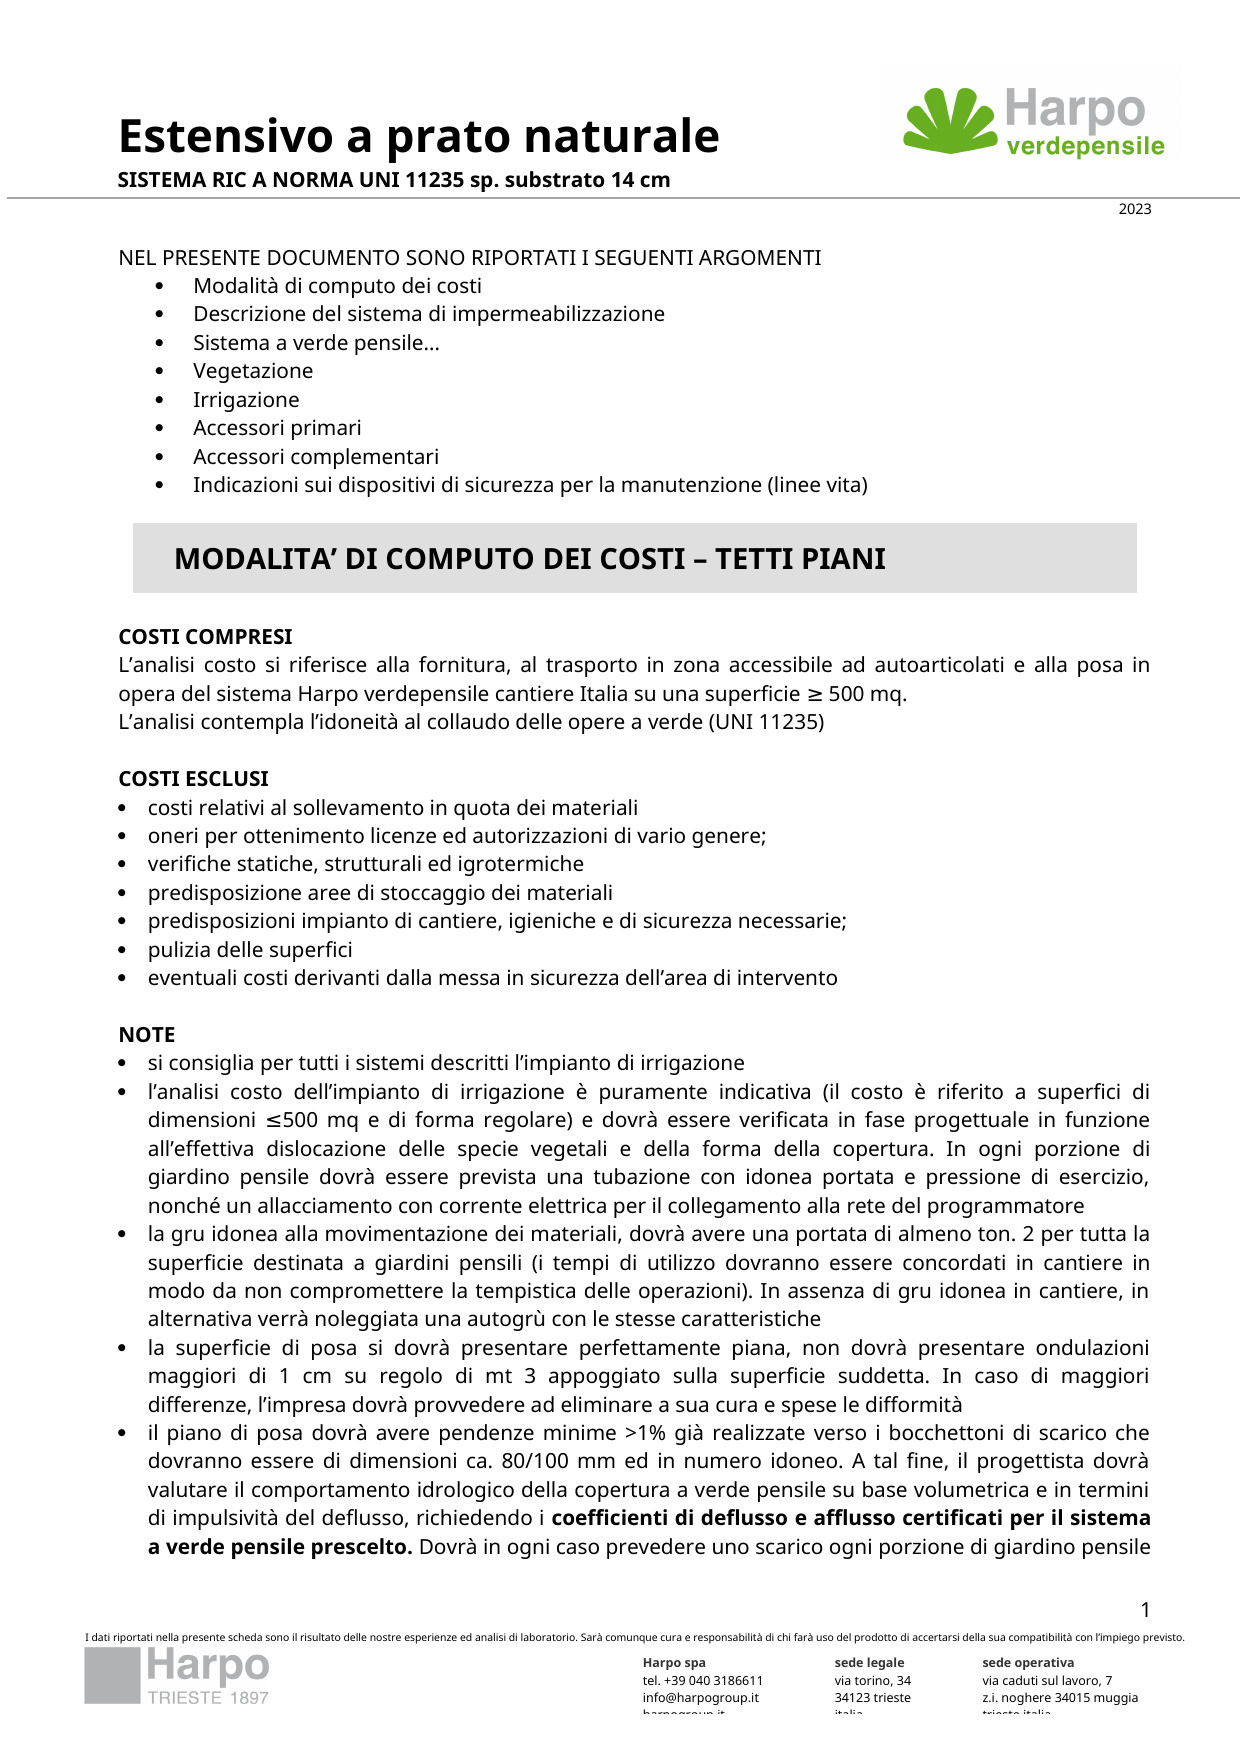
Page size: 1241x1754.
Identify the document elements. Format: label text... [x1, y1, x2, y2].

picture [84, 1647, 269, 1704]
text NOTE [118, 1020, 1152, 1048]
picture [880, 60, 1182, 162]
list costi relativi al sollevamento in quota dei materiali [118, 793, 1152, 821]
list Irrigazione [156, 385, 1152, 413]
list Modalità di computo dei costi [156, 271, 1152, 299]
list Accessori complementari [156, 442, 1152, 470]
list pulizia delle superfici [118, 935, 1152, 963]
list Vegetazione [156, 356, 1152, 385]
list la gru idonea alla movimentazione dei materiali, dovrà avere una portata di almeno ton. 2 per tutta la superficie destinata a giardini pensili (i tempi di utilizzo dovranno essere concordati in cantiere in modo da non compromettere la tempistica delle operazioni). In assenza di gru idonea in cantiere, in alternativa verrà noleggiata una autogrù con le stesse caratteristiche [118, 1219, 1152, 1333]
list Descrizione del sistema di impermeabilizzazione [156, 299, 1152, 328]
list eventuali costi derivanti dalla messa in sicurezza dell’area di intervento [118, 963, 1152, 992]
list Accessori primari [156, 413, 1152, 442]
text L’analisi contempla l’idoneità al collaudo delle opere a verde (UNI 11235) [118, 707, 1152, 736]
text COSTI ESCLUSI [118, 764, 1152, 793]
list oneri per ottenimento licenze ed autorizzazioni di vario genere; [118, 821, 1152, 849]
list verifiche statiche, strutturali ed igrotermiche [118, 849, 1152, 878]
list Sistema a verde pensile… [156, 328, 1152, 356]
list l’analisi costo dell’impianto di irrigazione è puramente indicativa (il costo è riferito a superfici di dimensioni ≤500 mq e di forma regolare) e dovrà essere verificata in fase progettuale in funzione all’effettiva dislocazione delle specie vegetali e della forma della copertura. In ogni porzione di giardino pensile dovrà essere prevista una tubazione con idonea portata e pressione di esercizio, nonché un allacciamento con corrente elettrica per il collegamento alla rete del programmatore [118, 1077, 1152, 1219]
text L’analisi costo si riferisce alla fornitura, al trasporto in zona accessibile ad autoarticolati e alla posa in opera del sistema Harpo verdepensile cantiere Italia su una superficie ≥ 500 mq. [118, 650, 1152, 707]
list la superficie di posa si dovrà presentare perfettamente piana, non dovrà presentare ondulazioni maggiori di 1 cm su regolo di mt 3 appoggiato sulla superficie suddetta. In caso di maggiori differenze, l’impresa dovrà provvedere ad eliminare a sua cura e spese le difformità [118, 1333, 1152, 1418]
text COSTI COMPRESI [118, 622, 1152, 650]
text NEL PRESENTE DOCUMENTO SONO RIPORTATI I SEGUENTI ARGOMENTI [118, 243, 1152, 271]
list si consiglia per tutti i sistemi descritti l’impianto di irrigazione [118, 1048, 1152, 1077]
list predisposizione aree di stoccaggio dei materiali [118, 878, 1152, 906]
table_header MODALITA’ DI COMPUTO DEI COSTI – TETTI PIANI [133, 523, 1137, 593]
list Indicazioni sui dispositivi di sicurezza per la manutenzione (linee vita) [156, 470, 1152, 499]
list predisposizioni impianto di cantiere, igieniche e di sicurezza necessarie; [118, 906, 1152, 935]
